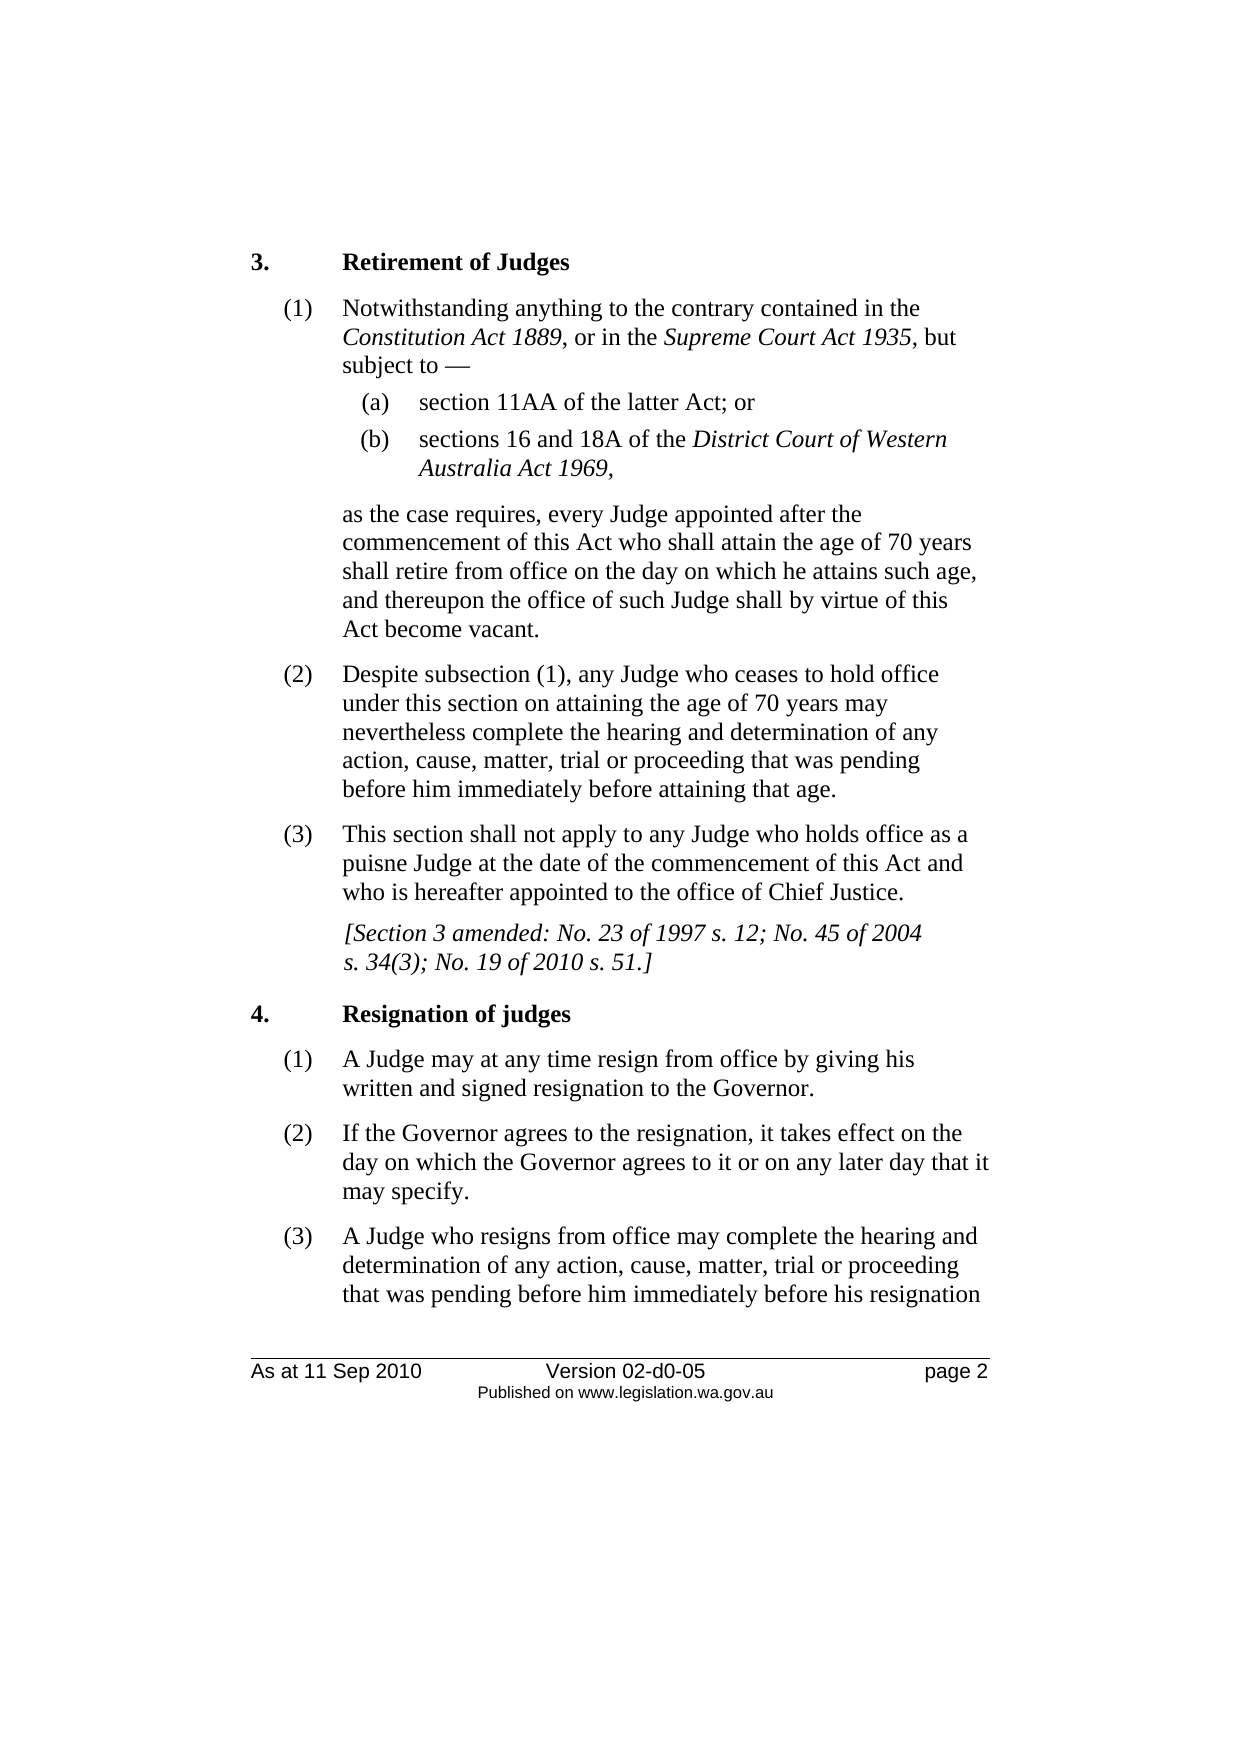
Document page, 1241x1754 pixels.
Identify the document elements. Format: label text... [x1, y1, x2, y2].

text (1) A Judge may at any time resign from office by giving his written and signed resignation to the Governor. [251, 1044, 990, 1102]
text (1) Notwithstanding anything to the contrary contained in the Constitution Act 1889, or in the Supreme Court Act 1935, but subject to — [251, 293, 990, 379]
subtitle 4. Resignation of judges [251, 999, 990, 1027]
text (b) sections 16 and 18A of the District Court of Western Australia Act 1969, [251, 424, 990, 482]
text (2) If the Governor agrees to the resignation, it takes effect on the day on which the Governor agrees to it or on any later day that it may specify. [251, 1118, 990, 1204]
text (3) This section shall not apply to any Judge who holds office as a puisne Judge at the date of the commencement of this Act and who is hereafter appointed to the office of Chief Justice. [251, 819, 990, 906]
text (a) section 11AA of the latter Act; or [251, 387, 990, 416]
text [Section 3 amended: No. 23 of 1997 s. 12; No. 45 of 2004 s. 34(3); No. 19 of 2010 s. 51.] [251, 918, 990, 976]
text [251, 1221, 990, 1307]
text (2) Despite subsection (1), any Judge who ceases to hold office under this section on attaining the age of 70 years may nevertheless complete the hearing and determination of any action, cause, matter, trial or proceeding that was pending before him immediately before attaining that age. [251, 659, 990, 803]
subtitle 3. Retirement of Judges [251, 247, 990, 276]
text as the case requires, every Judge appointed after the commencement of this Act who shall attain the age of 70 years shall retire from office on the day on which he attains such age, and thereupon the office of such Judge shall by virtue of this Act become vacant. [251, 499, 990, 642]
